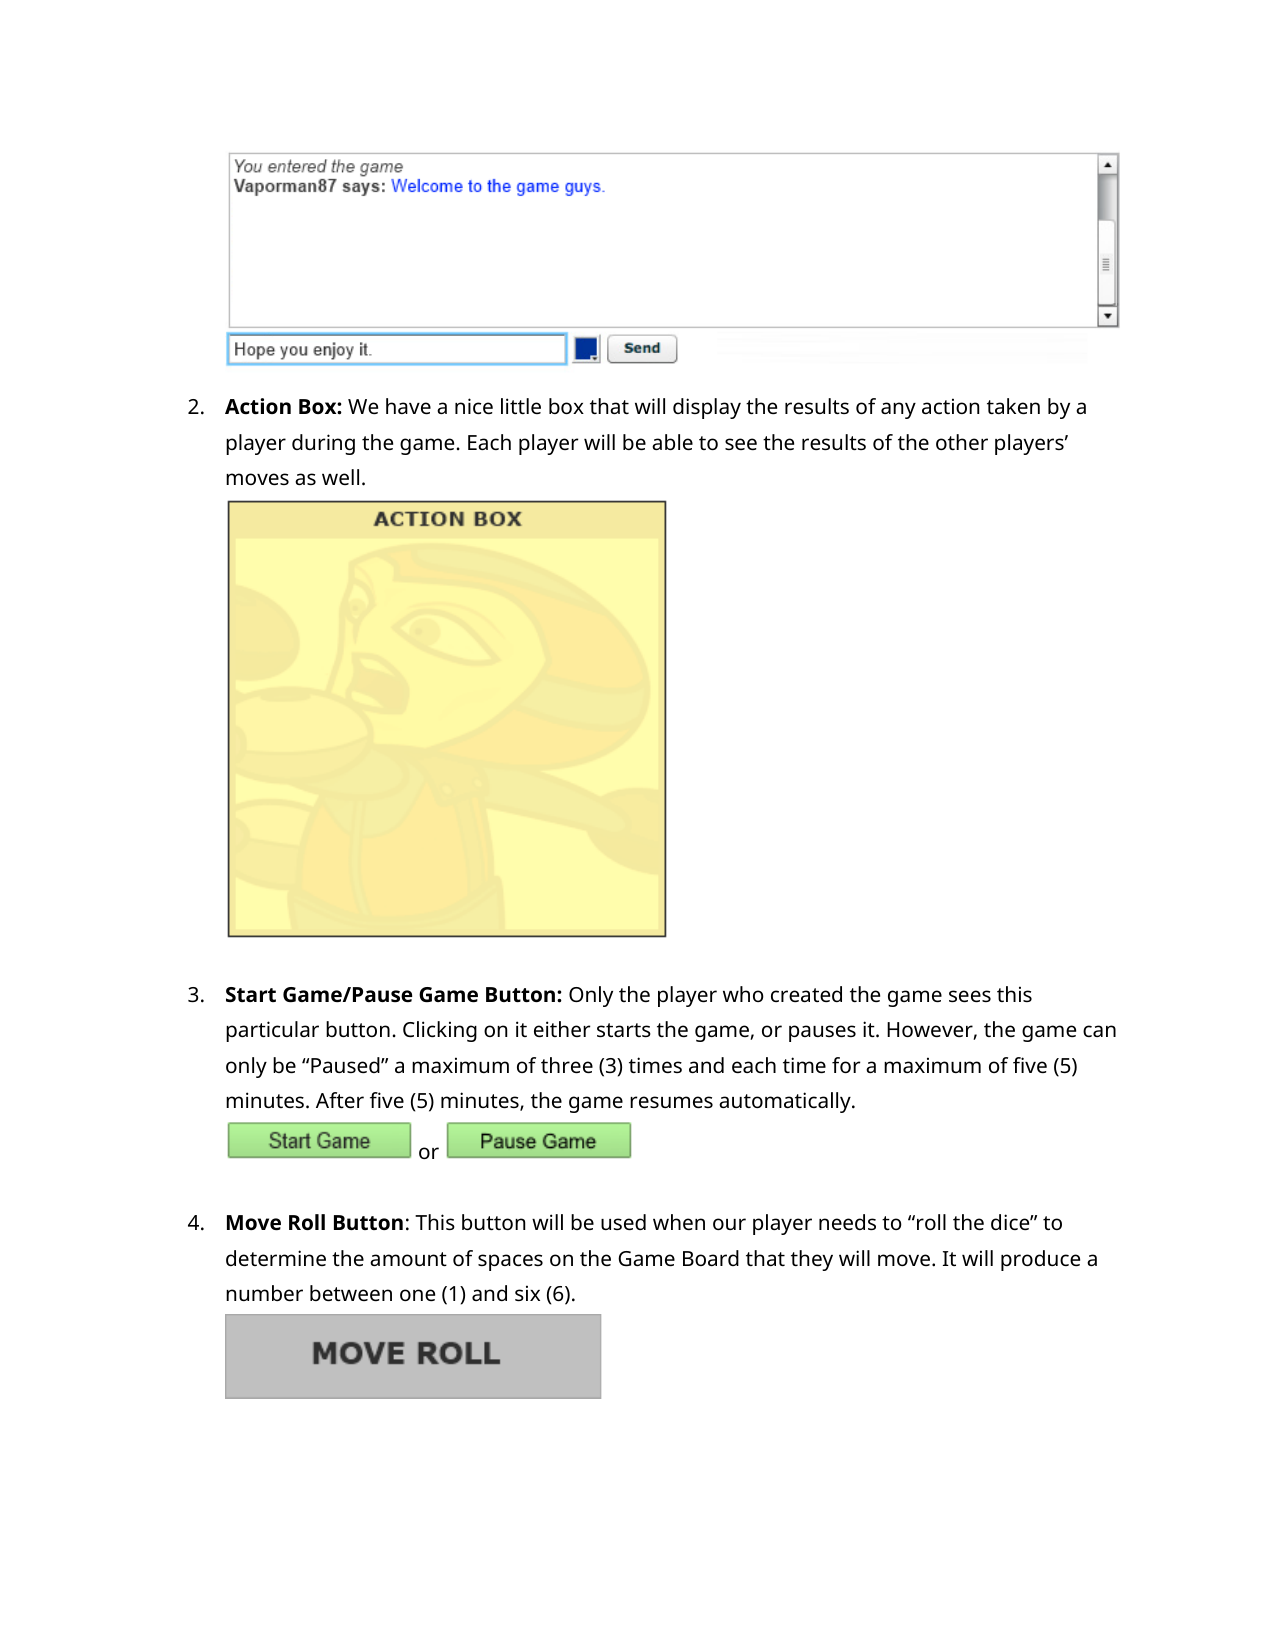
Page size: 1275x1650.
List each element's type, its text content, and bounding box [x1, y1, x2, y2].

picture [225, 1314, 602, 1399]
list Start Game/Pause Game Button: Only the player who created the game sees this particular button. Clicking on it either starts the game, or pauses it. However, the game can only be “Paused” a maximum of three (3) times and each time for a maximum of five (5) minutes. After five (5) minutes, the game resumes automatically. [187, 980, 1125, 1115]
picture [225, 499, 668, 939]
picture [225, 1121, 413, 1160]
picture [225, 150, 1121, 387]
list Action Box: We have a nice little box that will display the results of any action taken by a player during the game. Each player will be able to see the results of the other players’ moves as well. [187, 392, 1125, 492]
picture [444, 1121, 633, 1160]
list Move Roll Button: This button will be used when our player needs to “roll the dice” to determine the amount of spaces on the Game Board that they will move. It will produce a number between one (1) and six (6). [187, 1208, 1125, 1308]
